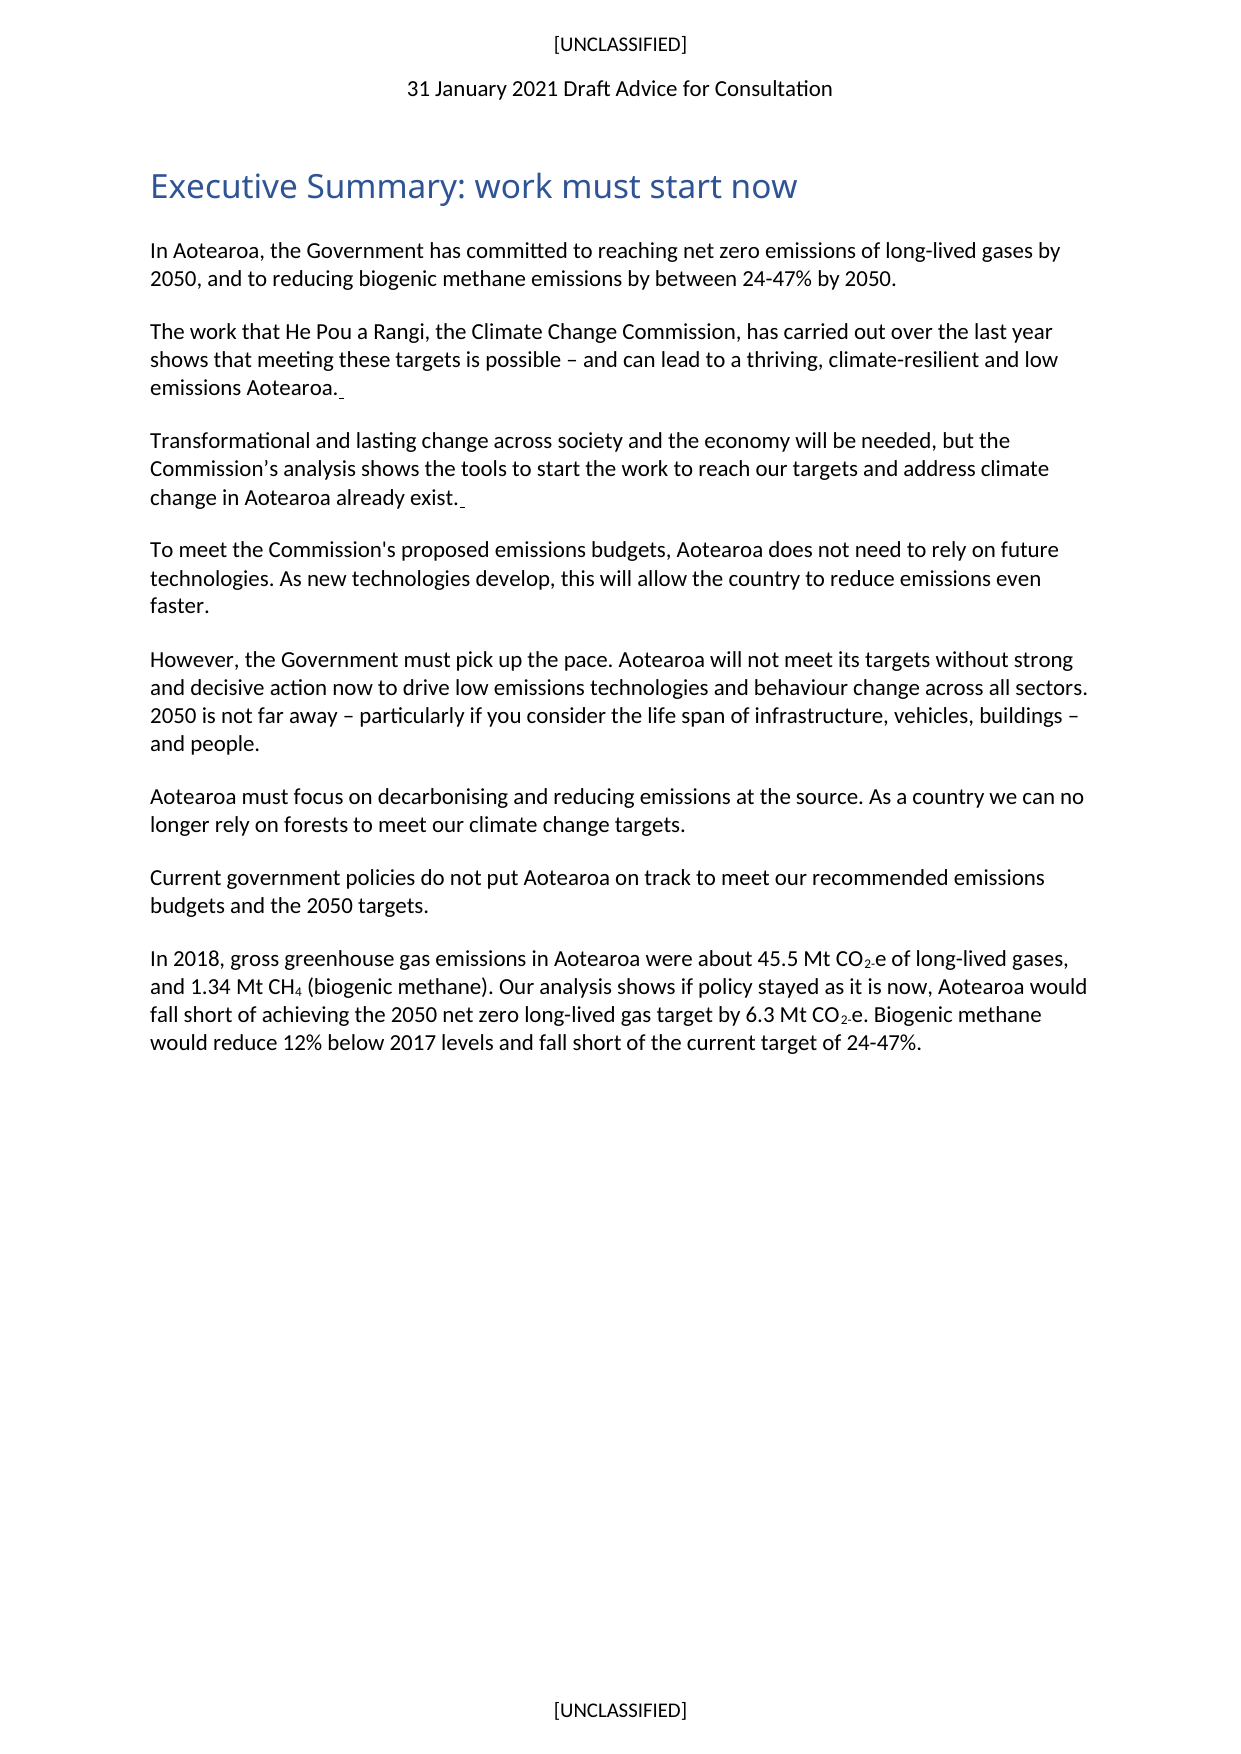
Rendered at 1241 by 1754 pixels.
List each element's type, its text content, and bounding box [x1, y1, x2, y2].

text In Aotearoa, the Government has committed to reaching net zero emissions of long-lived gases by 2050, and to reducing biogenic methane emissions by between 24-47% by 2050. [150, 236, 1090, 292]
text The work that He Pou a Rangi, the Climate Change Commission, has carried out over the last year shows that meeting these targets is possible – and can lead to a thriving, climate-resilient and low emissions Aotearoa. [150, 317, 1090, 402]
text Transformational and lasting change across society and the economy will be needed, but the Commission’s analysis shows the tools to start the work to reach our targets and address climate change in Aotearoa already exist. [150, 427, 1090, 511]
text Current government policies do not put Aotearoa on track to meet our recommended emissions budgets and the 2050 targets. [150, 863, 1090, 919]
text However, the Government must pick up the pace. Aotearoa will not meet its targets without strong and decisive action now to drive low emissions technologies and behaviour change across all sectors. 2050 is not far away – particularly if you consider the life span of infrastructure, vehicles, buildings – and people. [150, 645, 1090, 757]
text To meet the Commission's proposed emissions budgets, Aotearoa does not need to rely on future technologies. As new technologies develop, this will allow the country to reduce emissions even faster. [150, 536, 1090, 620]
text Aotearoa must focus on decarbonising and reducing emissions at the source. As a country we can no longer rely on forests to meet our climate change targets. [150, 782, 1090, 838]
subtitle Executive Summary: work must start now [150, 162, 1090, 208]
text In 2018, gross greenhouse gas emissions in Aotearoa were about 45.5 Mt CO2-e of long-lived gases, and 1.34 Mt CH4 (biogenic methane). Our analysis shows if policy stayed as it is now, Aotearoa would fall short of achieving the 2050 net zero long-lived gas target by 6.3 Mt CO2-e. Biogenic methane would reduce 12% below 2017 levels and fall short of the current target of 24-47%. [150, 944, 1090, 1056]
